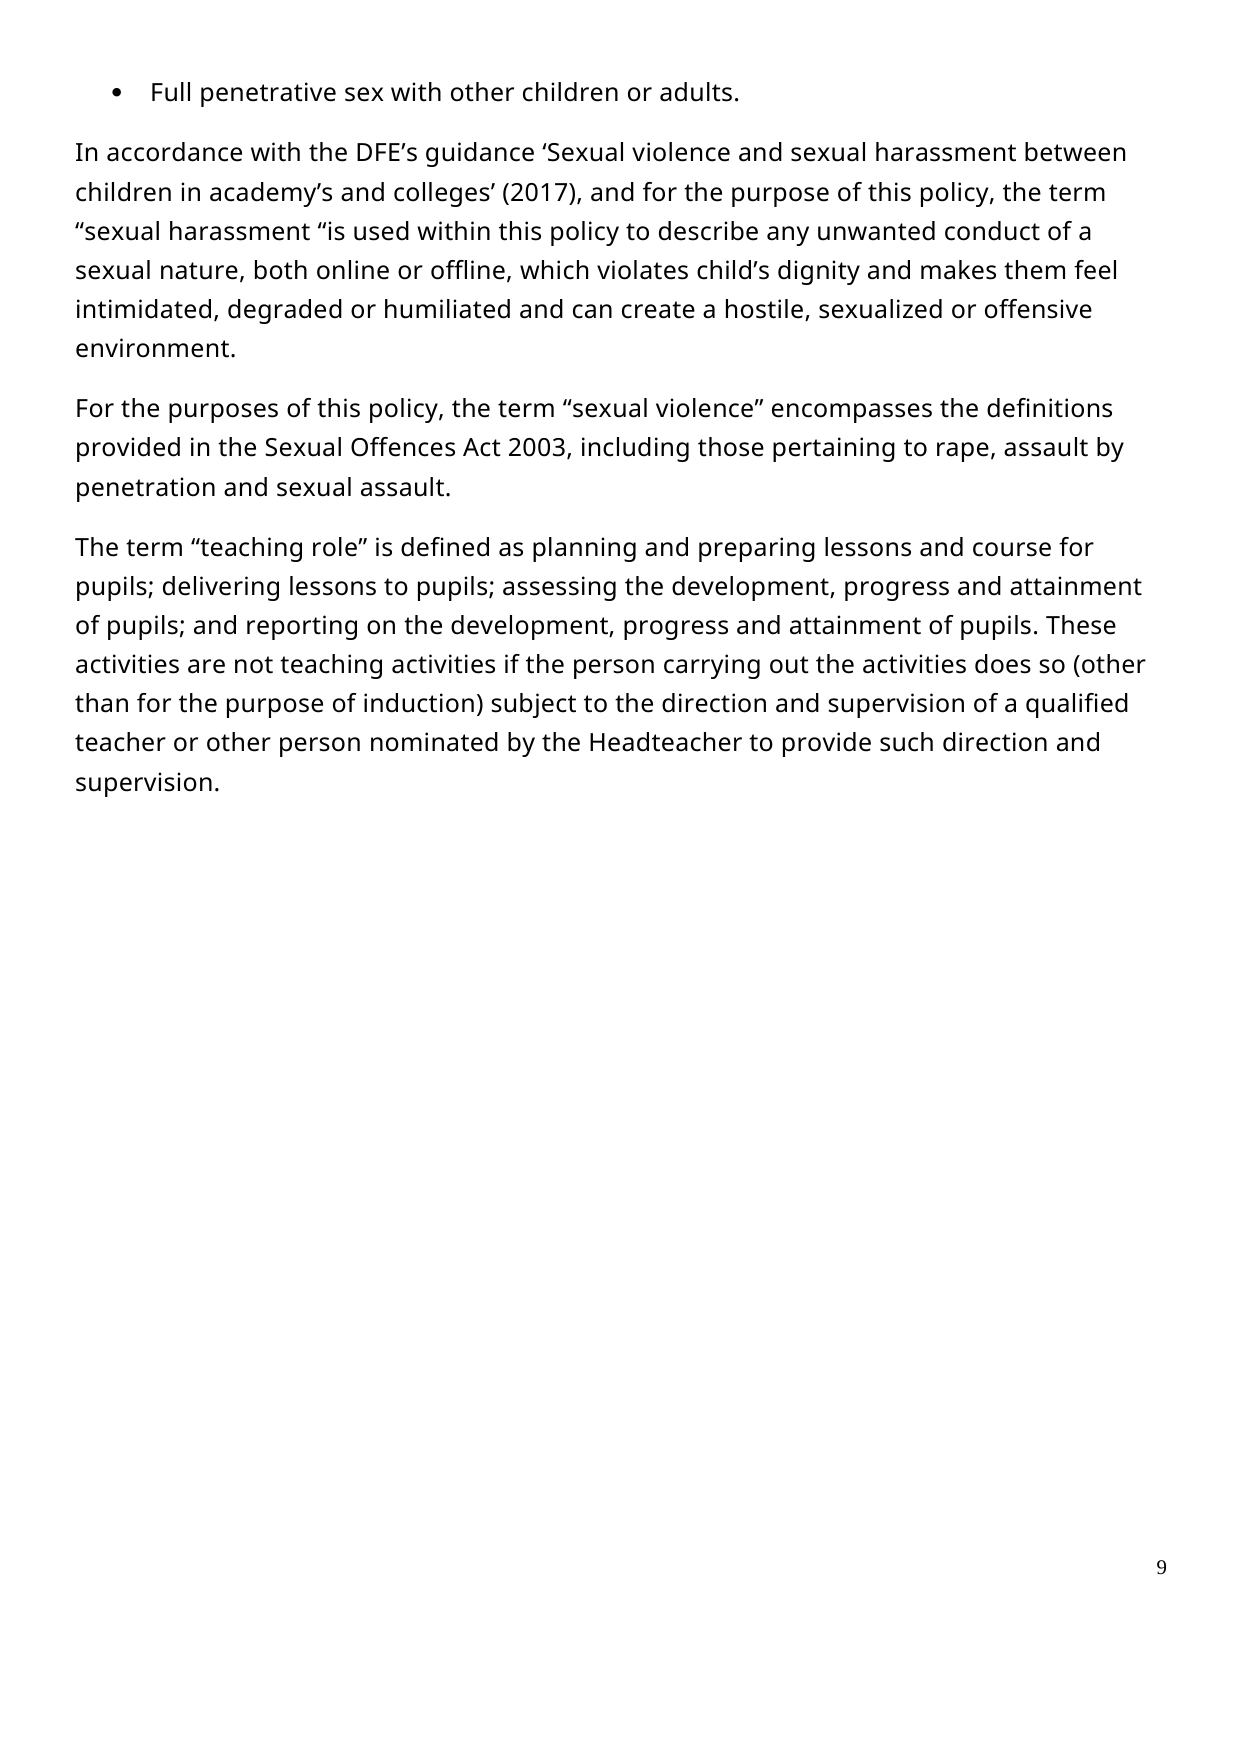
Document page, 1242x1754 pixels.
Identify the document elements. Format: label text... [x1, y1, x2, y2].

text In accordance with the DFE’s guidance ‘Sexual violence and sexual harassment between children in academy’s and colleges’ (2017), and for the purpose of this policy, the term “sexual harassment “is used within this policy to describe any unwanted conduct of a sexual nature, both online or offline, which violates child’s dignity and makes them feel intimidated, degraded or humiliated and can create a hostile, sexualized or offensive environment. [75, 135, 1167, 365]
text For the purposes of this policy, the term “sexual violence” encompasses the definitions provided in the Sexual Offences Act 2003, including those pertaining to rape, assault by penetration and sexual assault. [75, 391, 1167, 503]
text The term “teaching role” is defined as planning and preparing lessons and course for pupils; delivering lessons to pupils; assessing the development, progress and attainment of pupils; and reporting on the development, progress and attainment of pupils. These activities are not teaching activities if the person carrying out the activities does so (other than for the purpose of induction) subject to the direction and supervision of a qualified teacher or other person nominated by the Headteacher to provide such direction and supervision. [75, 529, 1167, 798]
list Full penetrative sex with other children or adults. [112, 75, 1167, 109]
